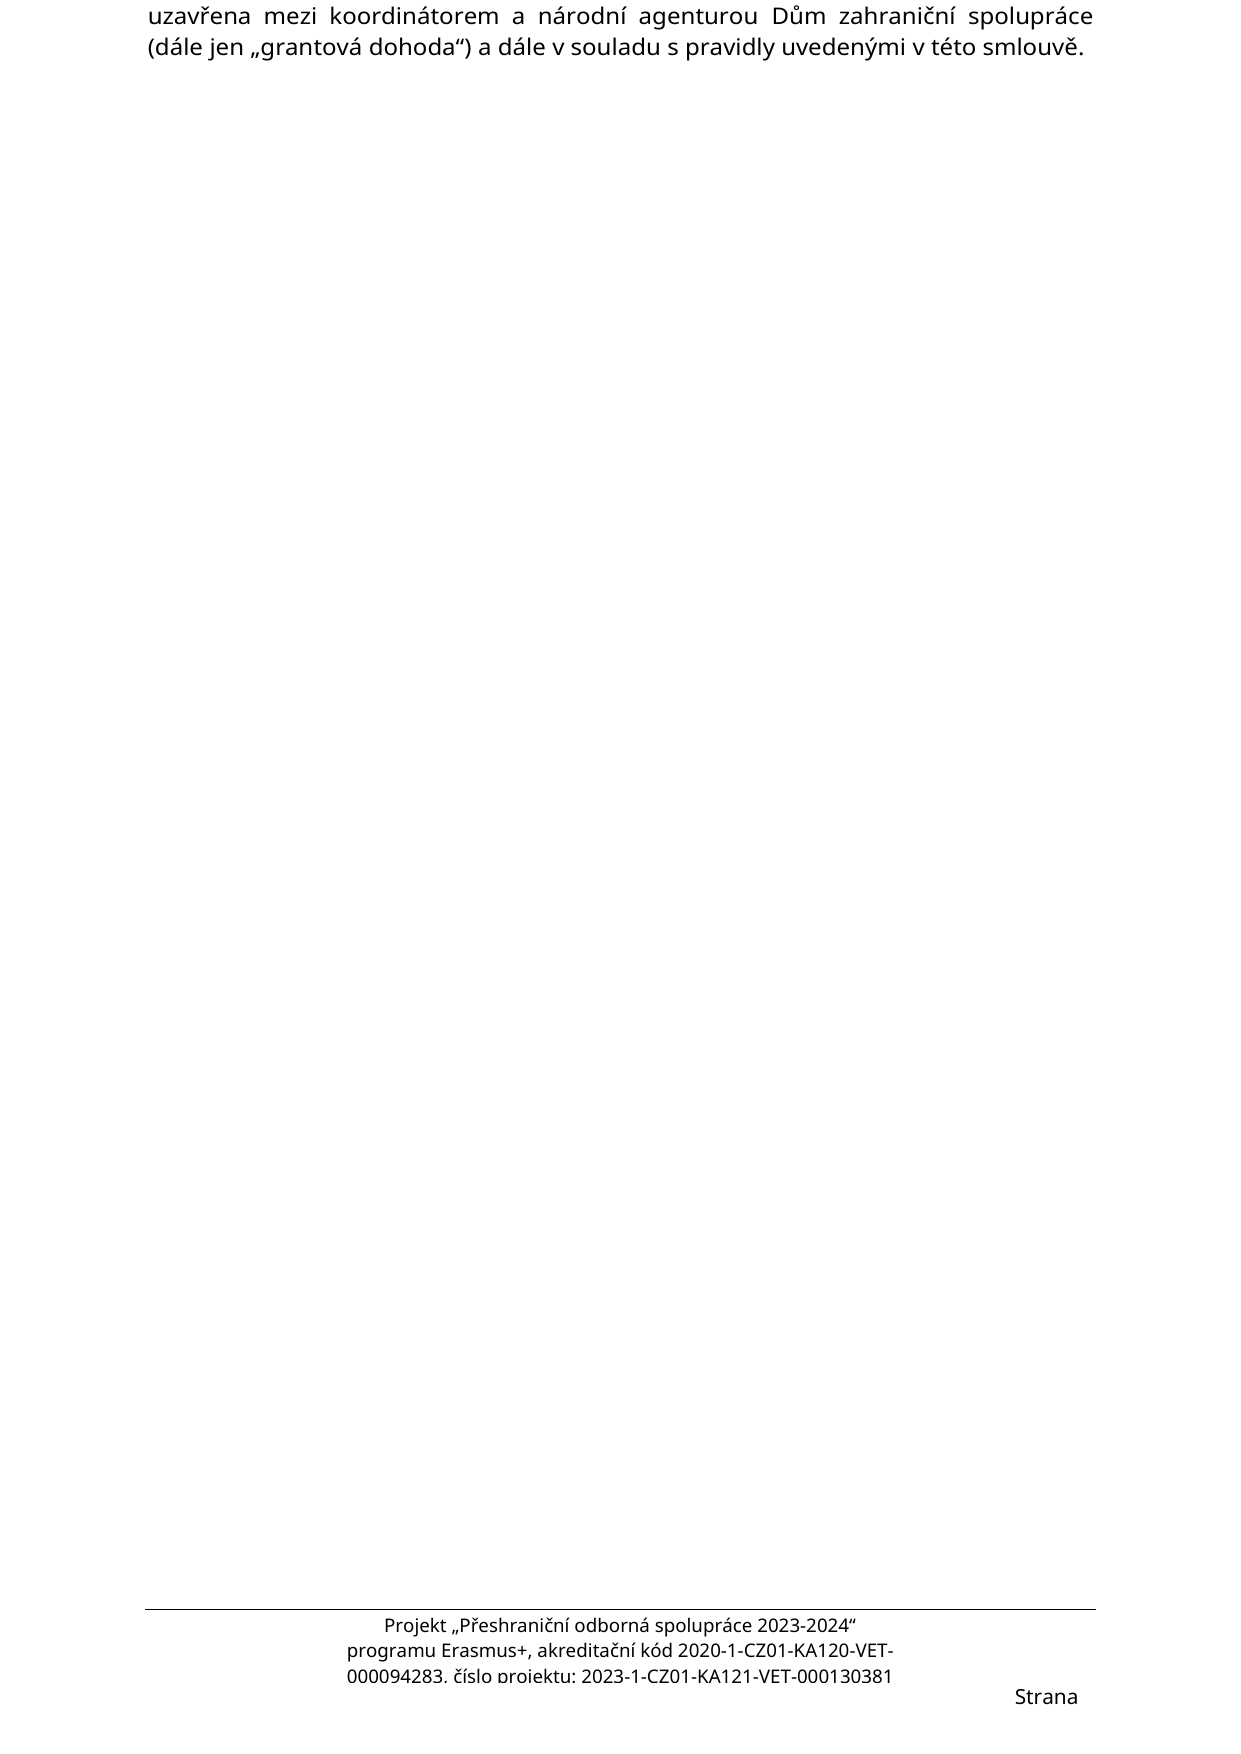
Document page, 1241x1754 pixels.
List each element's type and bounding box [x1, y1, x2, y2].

text [148, 0, 1093, 62]
